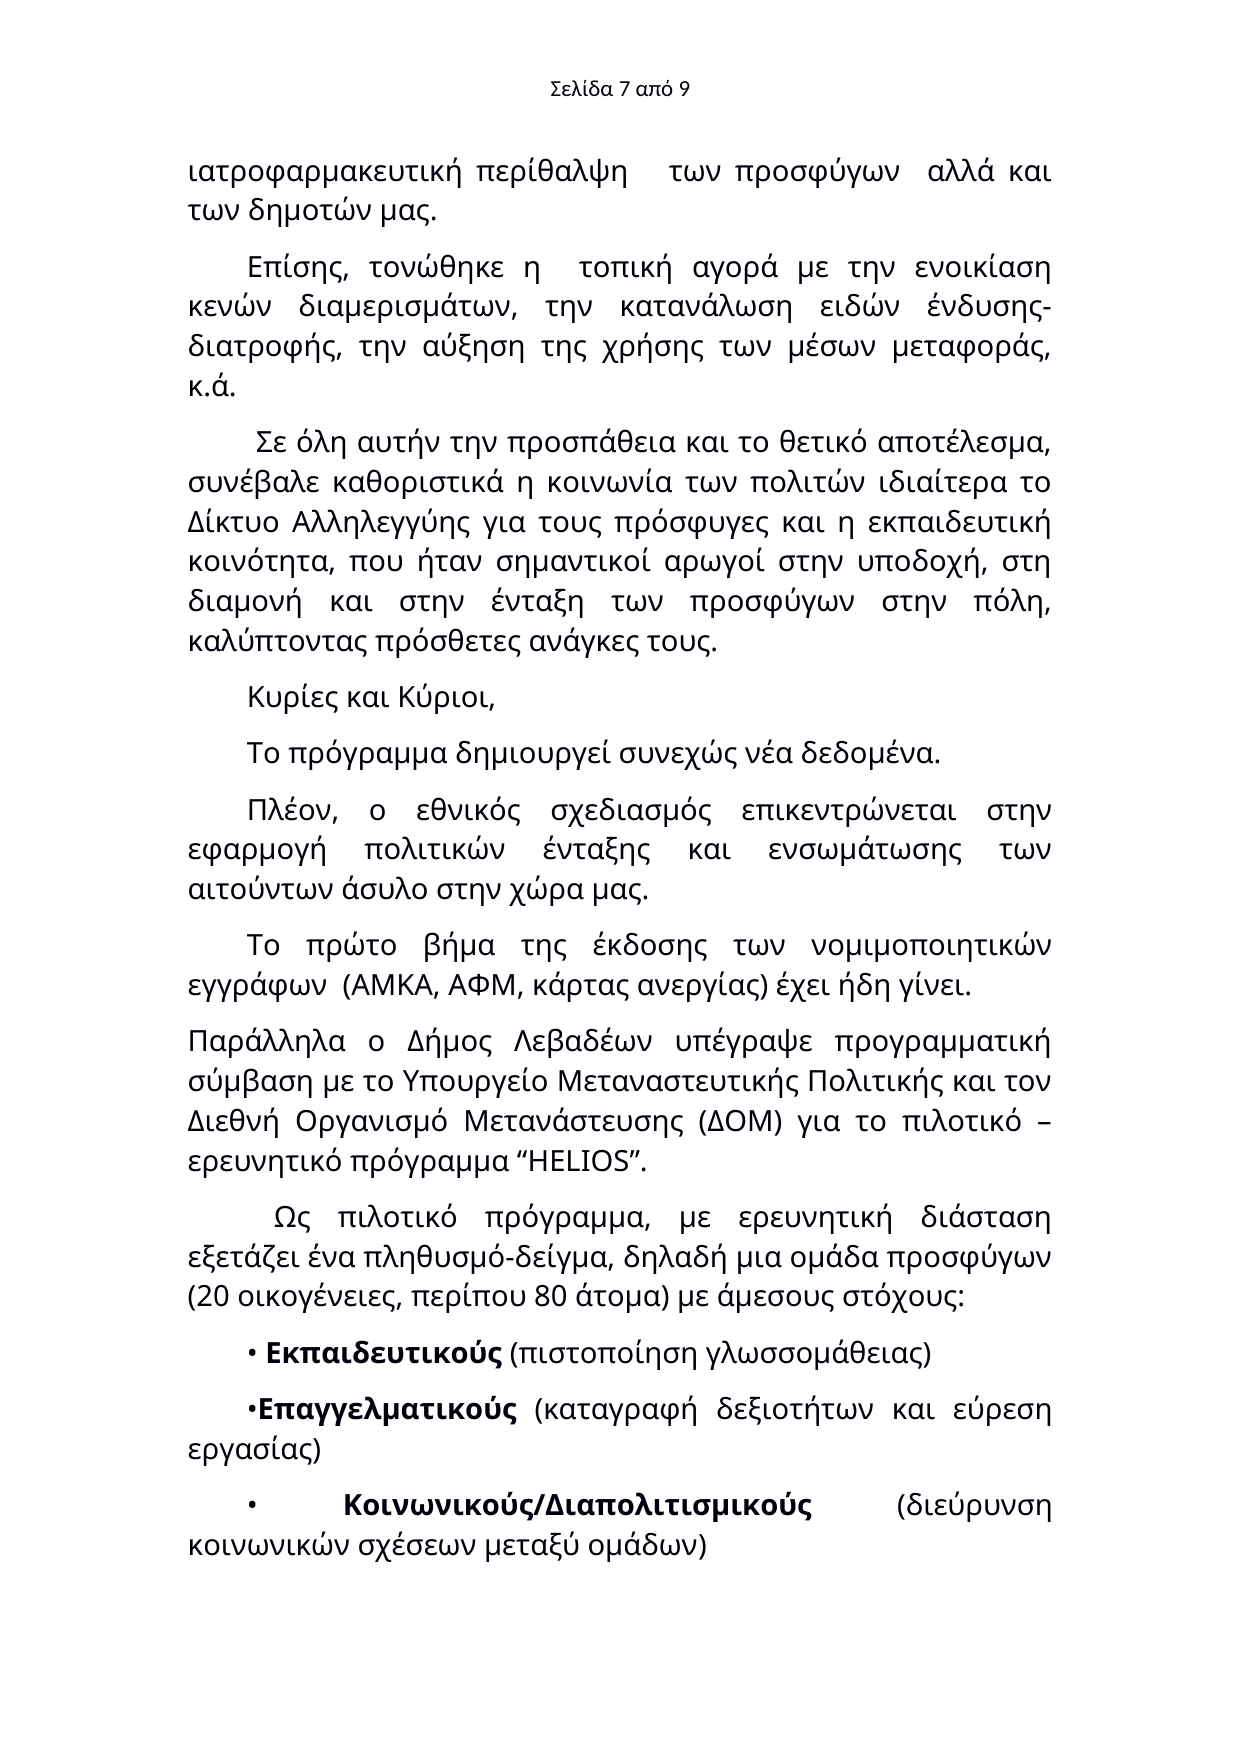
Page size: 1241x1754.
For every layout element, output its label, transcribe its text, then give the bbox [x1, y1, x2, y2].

text Κυρίες και Κύριοι, [187, 676, 1053, 716]
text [187, 150, 1053, 229]
text Το πρώτο βήμα της έκδοσης των νομιμοποιητικών εγγράφων (ΑΜΚΑ, ΑΦΜ, κάρτας ανεργίας) έχει ήδη γίνει. [187, 925, 1053, 1004]
text Σε όλη αυτήν την προσπάθεια και το θετικό αποτέλεσμα, συνέβαλε καθοριστικά η κοινωνία των πολιτών ιδιαίτερα το Δίκτυο Αλληλεγγύης για τους πρόσφυγες και η εκπαιδευτική κοινότητα, που ήταν σημαντικοί αρωγοί στην υποδοχή, στη διαμονή και στην ένταξη των προσφύγων στην πόλη, καλύπτοντας πρόσθετες ανάγκες τους. [187, 421, 1053, 659]
text Ως πιλοτικό πρόγραμμα, με ερευνητική διάσταση εξετάζει ένα πληθυσμό-δείγμα, δηλαδή μια ομάδα προσφύγων (20 οικογένειες, περίπου 80 άτομα) με άμεσους στόχους: [187, 1196, 1053, 1315]
text •Επαγγελματικούς (καταγραφή δεξιοτήτων και εύρεση εργασίας) [187, 1388, 1053, 1468]
text Παράλληλα ο Δήμος Λεβαδέων υπέγραψε προγραμματική σύμβαση με το Υπουργείο Μεταναστευτικής Πολιτικής και τον Διεθνή Οργανισμό Μετανάστευσης (ΔΟΜ) για το πιλοτικό – ερευνητικό πρόγραμμα “HELIOS”. [187, 1021, 1053, 1179]
text Πλέον, ο εθνικός σχεδιασμός επικεντρώνεται στην εφαρμογή πολιτικών ένταξης και ενσωμάτωσης των αιτούντων άσυλο στην χώρα μας. [187, 789, 1053, 908]
text Επίσης, τονώθηκε η τοπική αγορά με την ενοικίαση κενών διαμερισμάτων, την κατανάλωση ειδών ένδυσης-διατροφής, την αύξηση της χρήσης των μέσων μεταφοράς, κ.ά. [187, 246, 1053, 405]
text • Εκπαιδευτικούς (πιστοποίηση γλωσσομάθειας) [187, 1332, 1053, 1372]
text • Κοινωνικούς/Διαπολιτισμικούς (διεύρυνση κοινωνικών σχέσεων μεταξύ ομάδων) [187, 1484, 1053, 1564]
text Το πρόγραμμα δημιουργεί συνεχώς νέα δεδομένα. [187, 733, 1053, 772]
